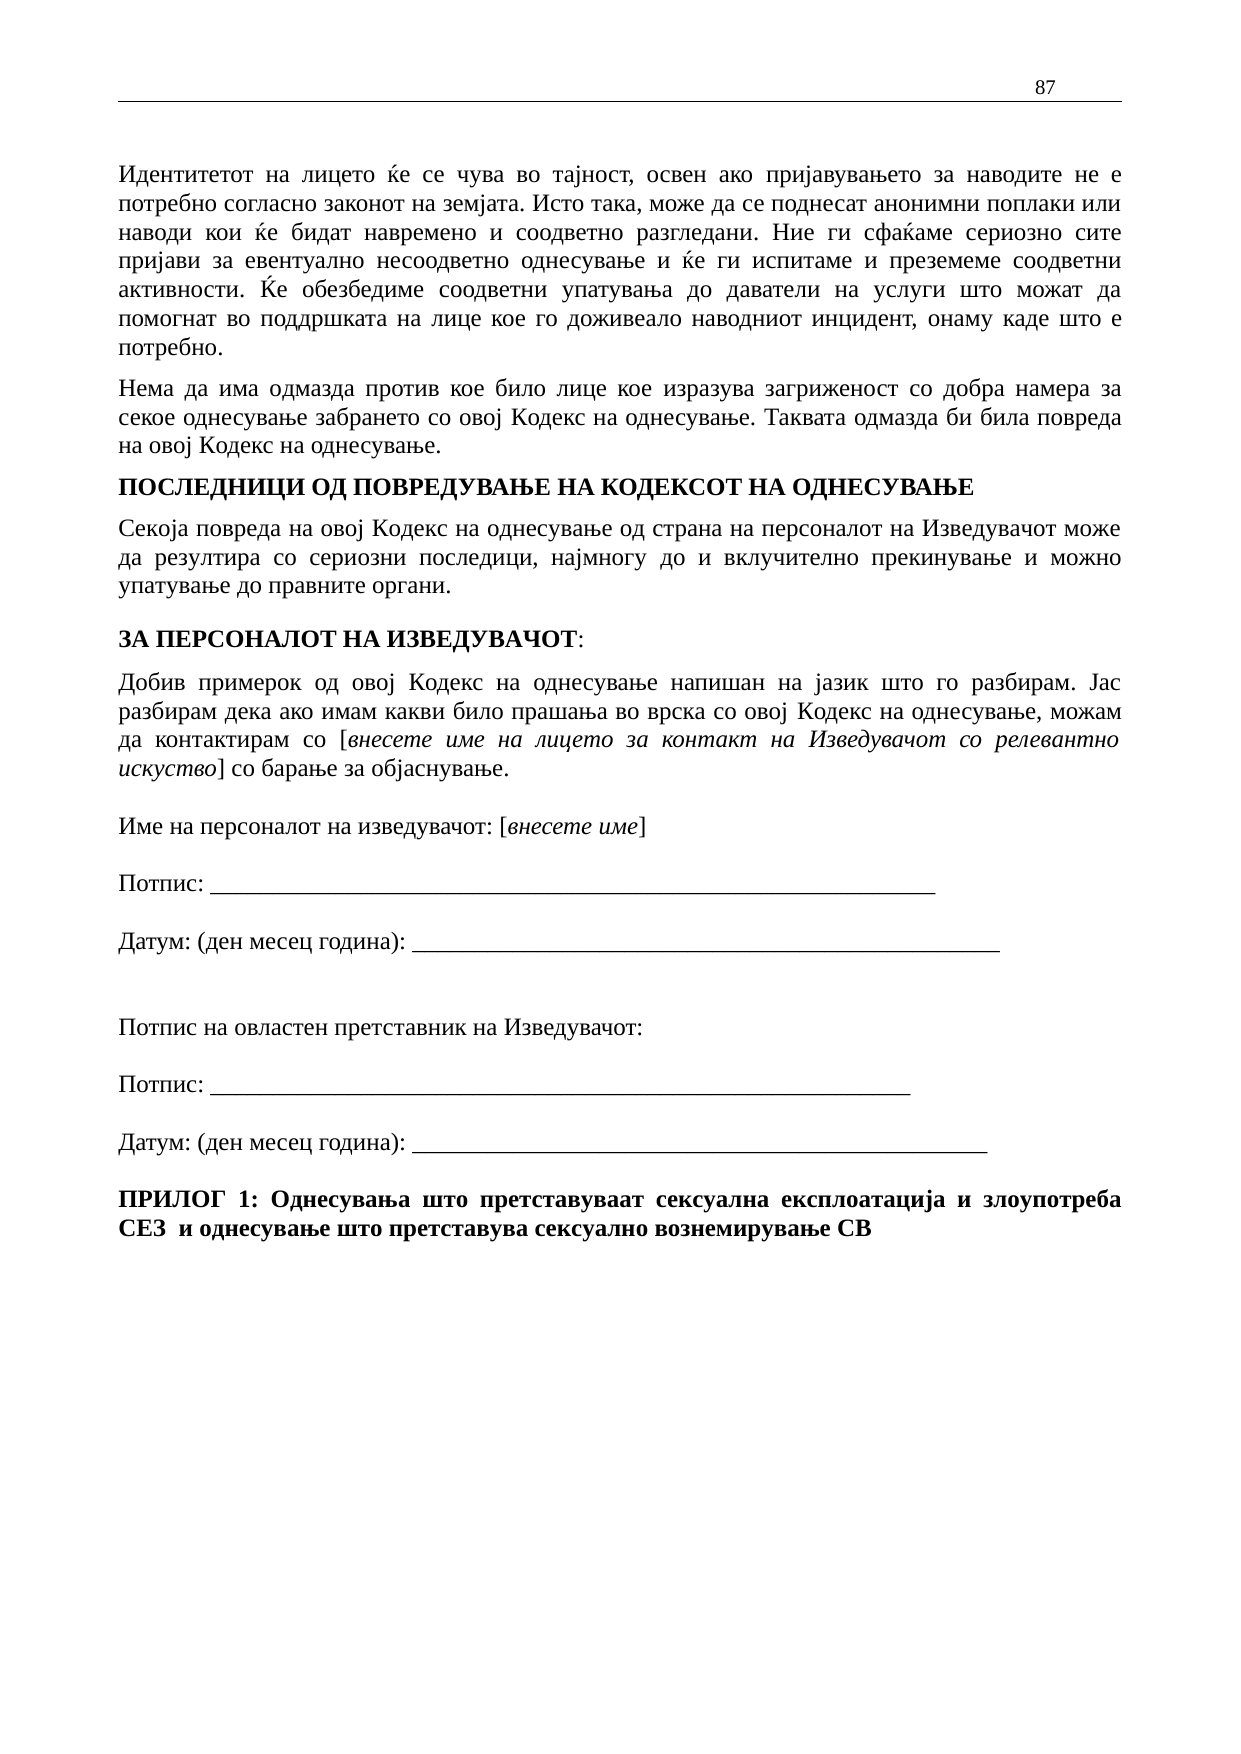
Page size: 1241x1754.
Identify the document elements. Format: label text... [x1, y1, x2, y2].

text Идентитетот на лицето ќе се чува во тајност, освен ако пријавувањето за наводите не е потребно согласно законот на земјата. Исто така, може да се поднесат анонимни поплаки или наводи кои ќе бидат навремено и соодветно разгледани. Ние ги сфаќаме сериозно сите пријави за евентуално несоодветно однесување и ќе ги испитаме и преземеме соодветни активности. Ќе обезбедиме соодветни упатувања до даватели на услуги што можат да помогнат во поддршката на лице кое го доживеало наводниот инцидент, онаму каде што е потребно. [118, 159, 1122, 361]
text ПОСЛЕДНИЦИ ОД ПОВРЕДУВАЊЕ НА КОДЕКСОТ НА ОДНЕСУВАЊЕ [118, 472, 1122, 501]
text Датум: (ден месец година): ______________________________________________ [118, 1127, 1122, 1156]
text Име на персоналот на изведувачот: [внесете име] [118, 811, 1122, 839]
text Секоја повреда на овој Кодекс на однесување од страна на персоналот на Изведувачот може да резултира со сериозни последици, најмногу до и вклучително прекинување и можно упатување до правните органи. [118, 513, 1122, 599]
text Потпис на овластен претставник на Изведувачот: [118, 1012, 1122, 1041]
text Потпис: __________________________________________________________ [118, 868, 1122, 897]
text Нема да има одмазда против кое било лице кое изразува загриженост со добра намера за секое однесување забрането со овој Кодекс на однесување. Таквата одмазда би била повреда на овој Кодекс на однесување. [118, 373, 1122, 459]
text Потпис: ________________________________________________________ [118, 1069, 1122, 1098]
text Датум: (ден месец година): _______________________________________________ [118, 926, 1122, 954]
text Добив примерок од овој Кодекс на однесување напишан на јазик што го разбирам. Јас разбирам дека ако имам какви било прашања во врска со овој Кодекс на однесување, можам да контактирам со [внесете име на лицето за контакт на Изведувачот со релевантно искуство] со барање за објаснување. [118, 667, 1122, 782]
text ПРИЛОГ 1: Однесувања што претставуваат сексуална експлоатација и злоупотреба СЕЗ и однесување што претставува сексуално вознемирување СВ [118, 1184, 1122, 1242]
text ЗА ПЕРСОНАЛОТ НА ИЗВЕДУВАЧОТ: [118, 624, 1122, 653]
